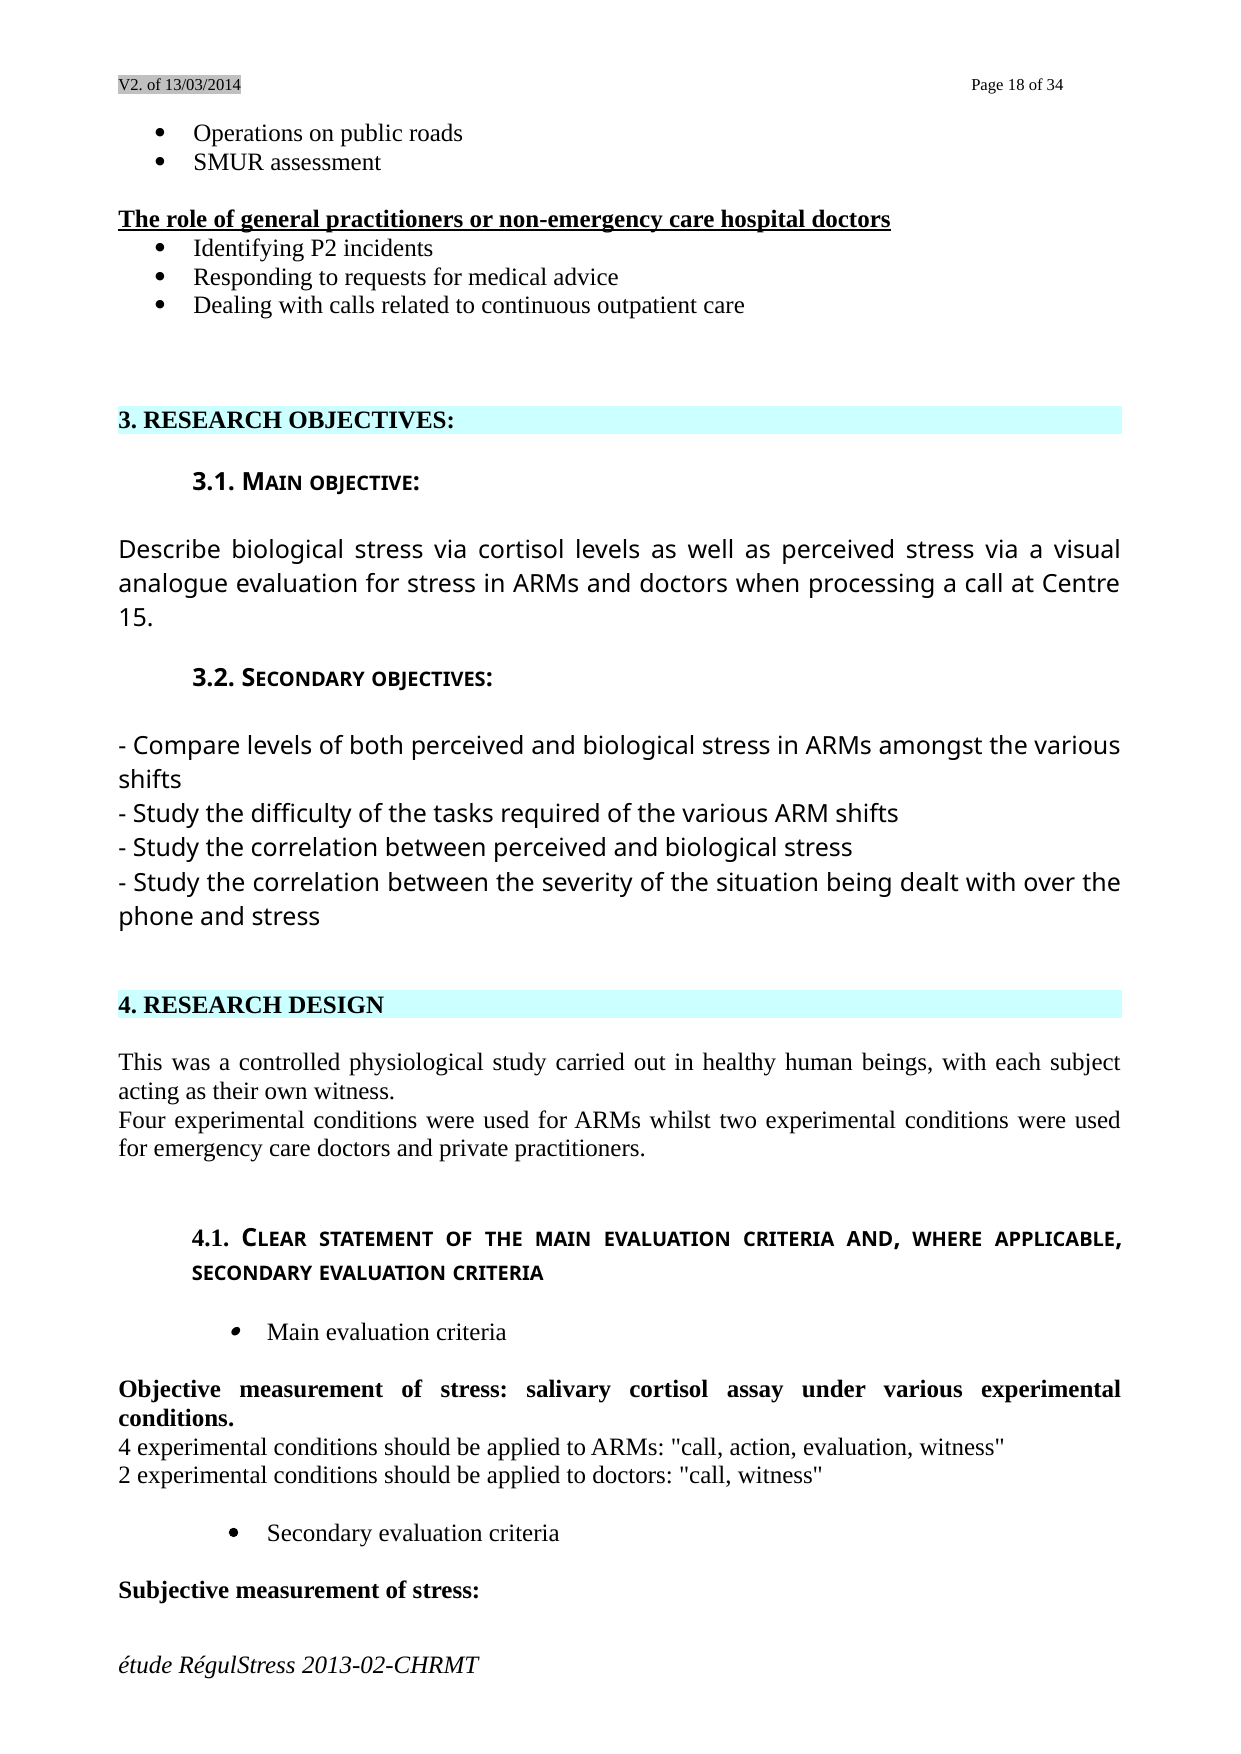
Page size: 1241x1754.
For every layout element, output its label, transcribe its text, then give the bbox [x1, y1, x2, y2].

text - Study the correlation between the severity of the situation being dealt with over the phone and stress [118, 864, 1122, 932]
list Dealing with calls related to continuous outpatient care [156, 291, 1122, 319]
list SMUR assessment [156, 147, 1122, 176]
text The role of general practitioners or non-emergency care hospital doctors [118, 204, 1122, 233]
text 4. Research design [118, 990, 1122, 1018]
text - Compare levels of both perceived and biological stress in ARMs amongst the various shifts [118, 728, 1122, 796]
list Identifying P2 incidents [156, 233, 1122, 262]
list Responding to requests for medical advice [156, 262, 1122, 291]
text 2 experimental conditions should be applied to doctors: "call, witness" [118, 1460, 1122, 1489]
text Describe biological stress via cortisol levels as well as perceived stress via a visual analogue evaluation for stress in ARMs and doctors when processing a call at Centre 15. [118, 531, 1122, 633]
text Four experimental conditions were used for ARMs whilst two experimental conditions were used for emergency care doctors and private practitioners. [118, 1105, 1122, 1162]
text This was a controlled physiological study carried out in healthy human beings, with each subject acting as their own witness. [118, 1047, 1122, 1105]
text - Study the correlation between perceived and biological stress [118, 830, 1122, 864]
text 3. Research objectives: [118, 406, 1122, 434]
list Secondary evaluation criteria [229, 1518, 1122, 1547]
text 3.1. Main objective: [118, 463, 1122, 497]
text 3.2. Secondary objectives: [118, 660, 1122, 694]
list Main evaluation criteria [229, 1317, 1122, 1345]
text - Study the difficulty of the tasks required of the various ARM shifts [118, 796, 1122, 830]
list Operations on public roads [156, 118, 1122, 147]
text Objective measurement of stress: salivary cortisol assay under various experimental conditions. [118, 1374, 1122, 1432]
text 4 experimental conditions should be applied to ARMs: "call, action, evaluation, witness" [118, 1432, 1122, 1460]
text Subjective measurement of stress: [118, 1575, 1122, 1604]
text 4.1. Clear statement of the main evaluation criteria AND, where applicable, secondary evaluation criteria [192, 1220, 1122, 1288]
